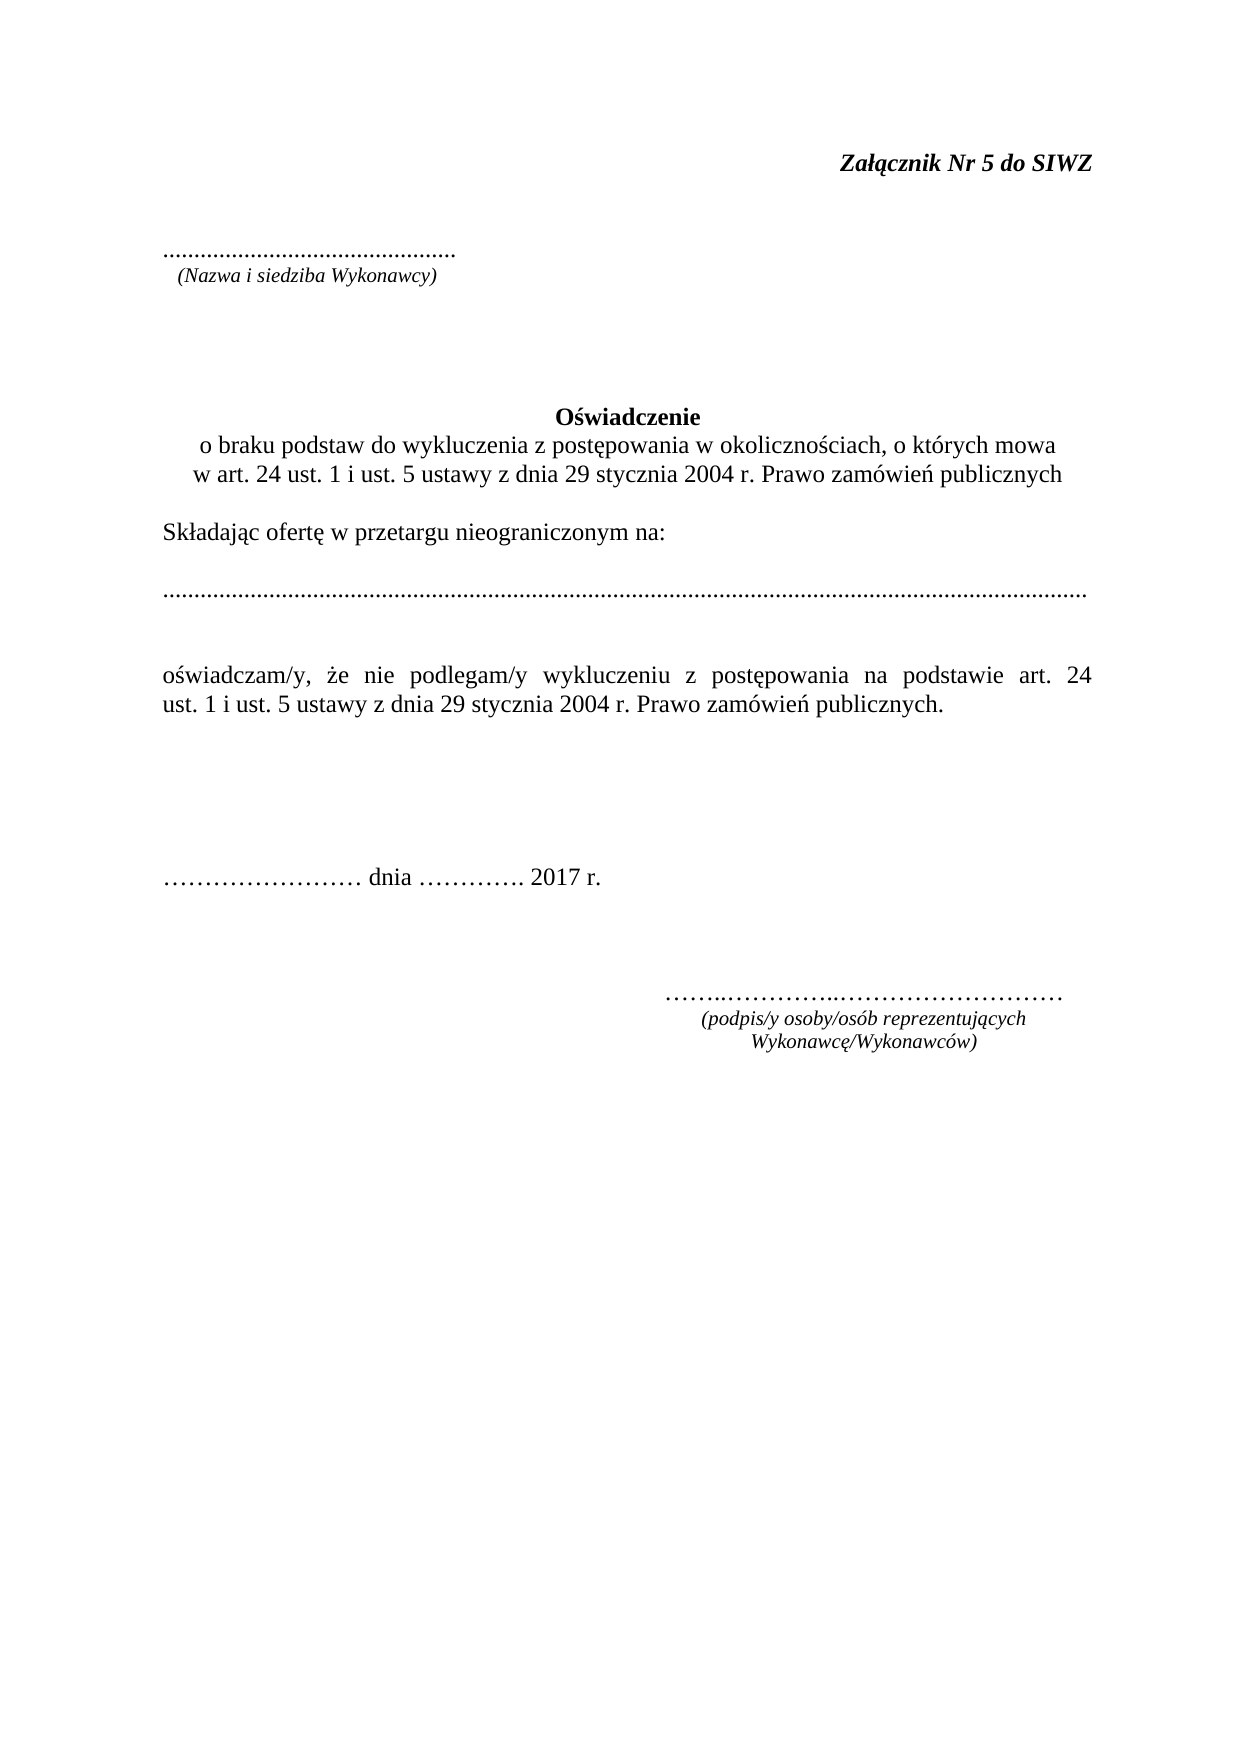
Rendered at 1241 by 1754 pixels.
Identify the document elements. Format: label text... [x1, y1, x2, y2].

text oświadczam/y, że nie podlegam/y wykluczeniu z postępowania na podstawie art. 24 ust. 1 i ust. 5 ustawy z dnia 29 stycznia 2004 r. Prawo zamówień publicznych. [162, 660, 1093, 718]
text ............................................... [162, 234, 1093, 263]
text o braku podstaw do wykluczenia z postępowania w okolicznościach, o których mowa [162, 430, 1093, 459]
text .................................................................................................................................................... [162, 574, 1093, 603]
text ……..…………..……………………… (podpis/y osoby/osób reprezentujących Wykonawcę/Wykonawców) [635, 977, 1093, 1053]
text Składając ofertę w przetargu nieograniczonym na: [162, 517, 1093, 545]
text (Nazwa i siedziba Wykonawcy) [162, 263, 1093, 287]
text Oświadczenie [162, 402, 1093, 430]
text …………………… dnia …………. 2017 r. [162, 862, 1093, 890]
text w art. 24 ust. 1 i ust. 5 ustawy z dnia 29 stycznia 2004 r. Prawo zamówień publicznych [162, 459, 1093, 488]
text Załącznik Nr 5 do SIWZ [162, 148, 1093, 176]
